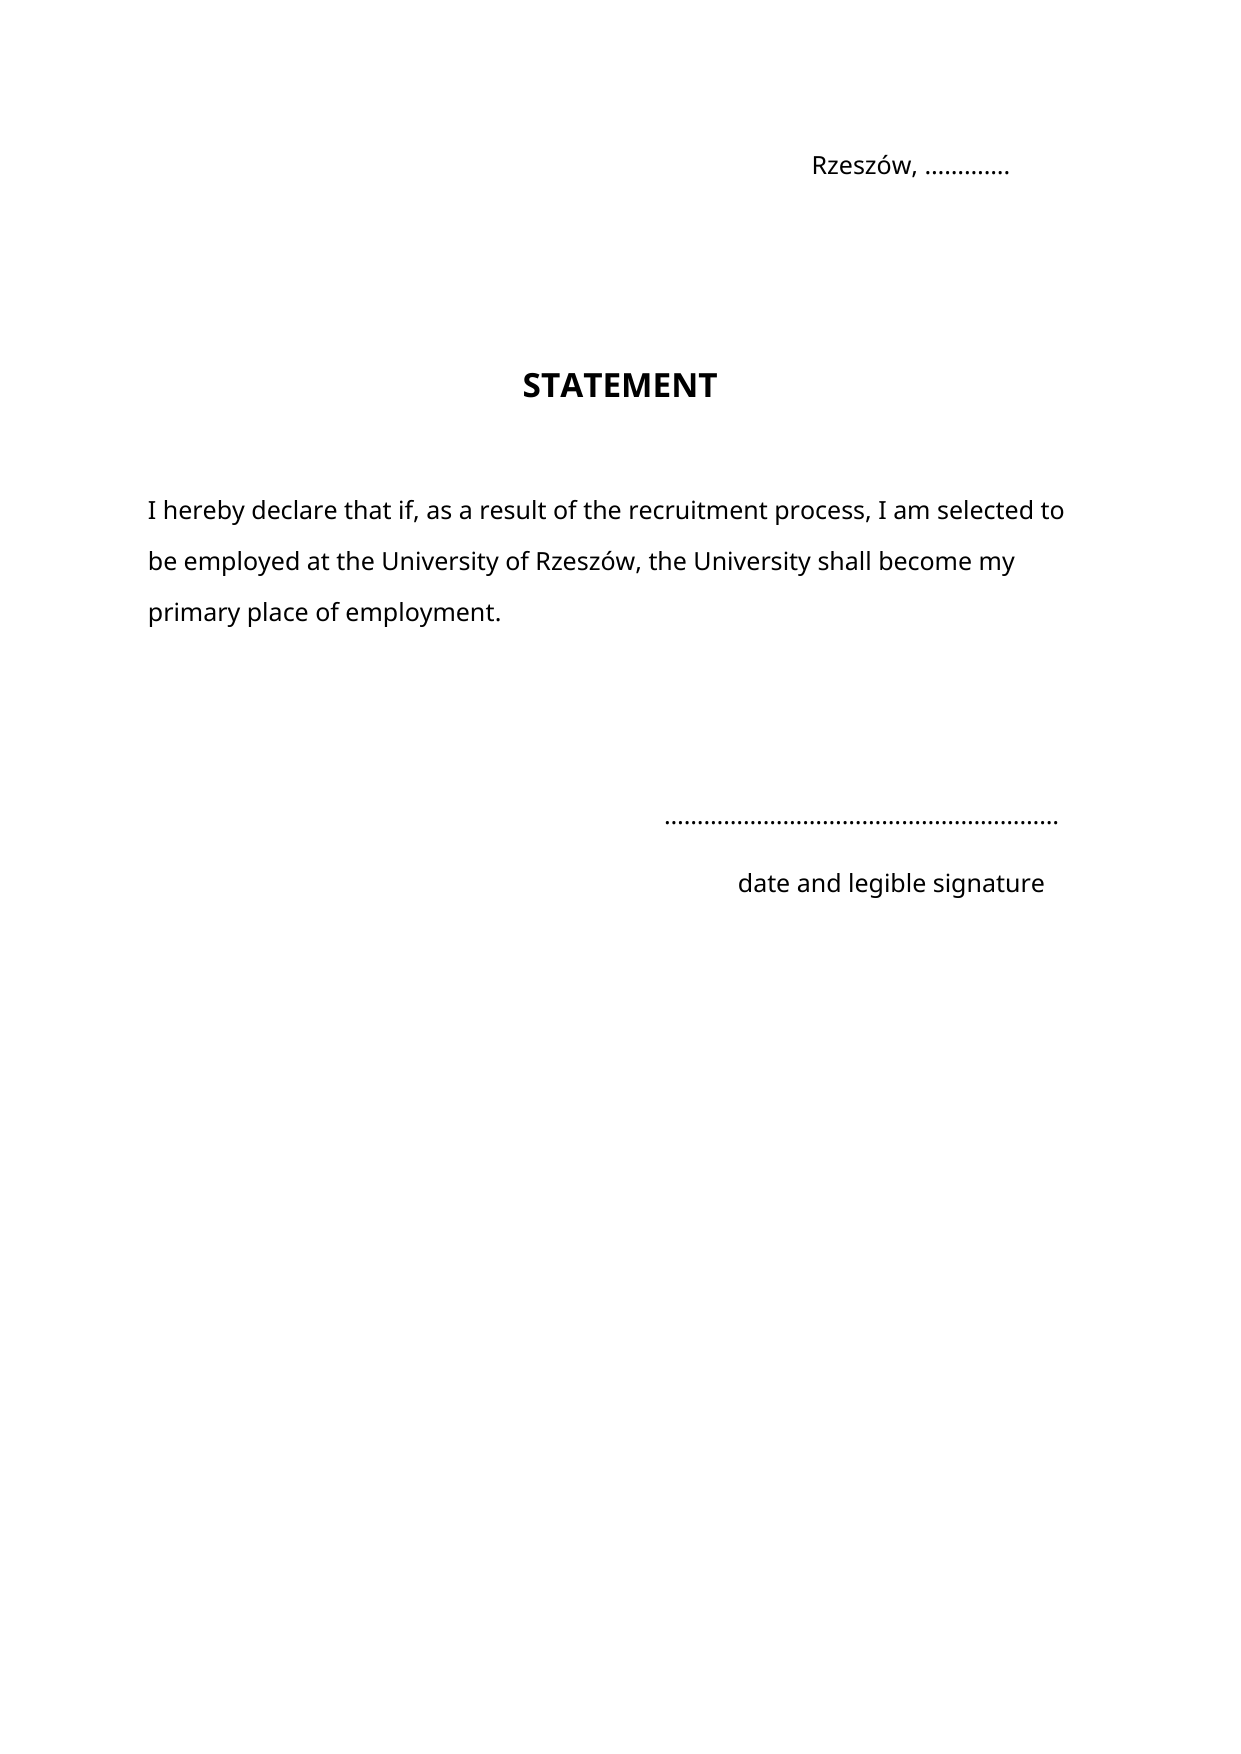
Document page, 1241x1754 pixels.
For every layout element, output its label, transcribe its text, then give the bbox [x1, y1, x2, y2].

text …………………………………………………… [148, 798, 1093, 832]
text date and legible signature [148, 866, 1093, 899]
text STATEMENT [148, 361, 1093, 407]
text Rzeszów, …………. [811, 148, 1093, 182]
text I hereby declare that if, as a result of the recruitment process, I am selected to be employed at the University of Rzeszów, the University shall become my primary place of employment. [148, 493, 1093, 629]
